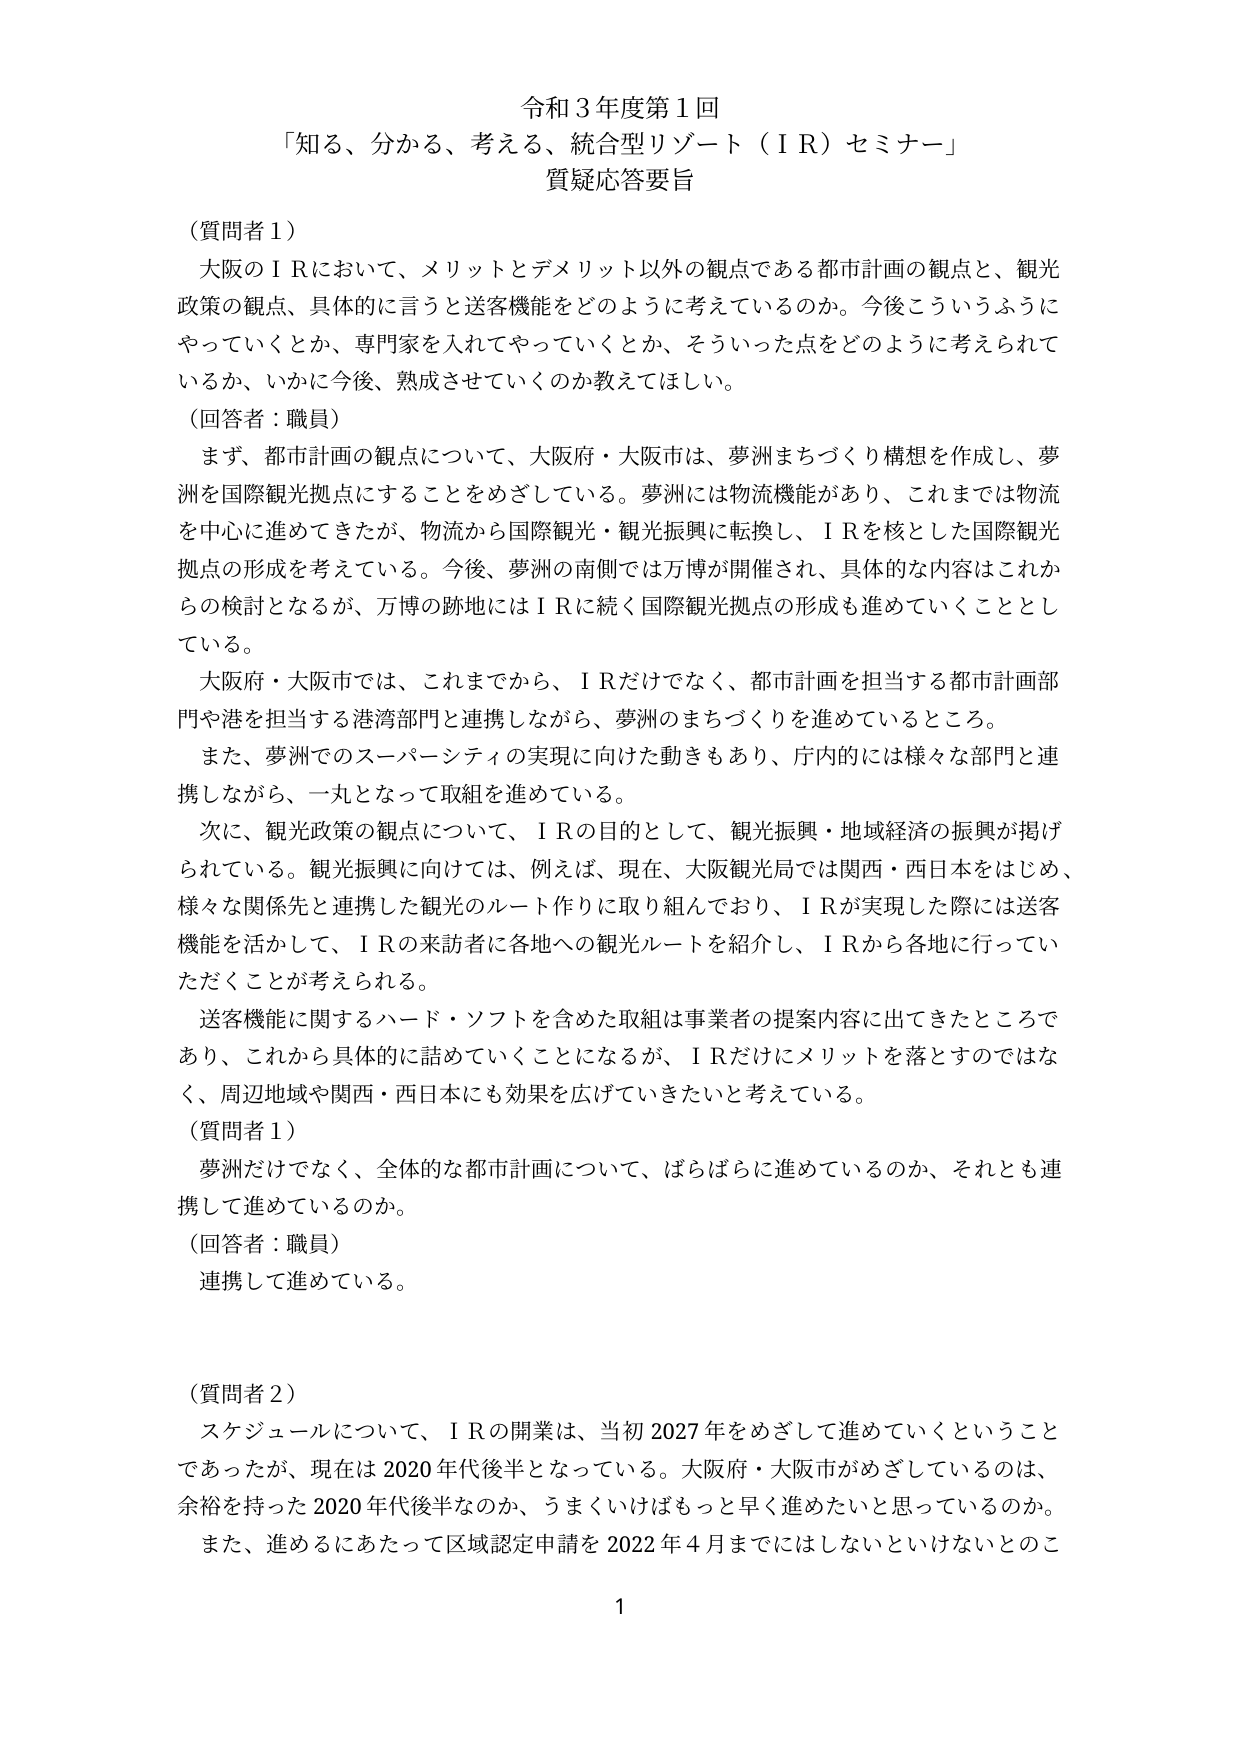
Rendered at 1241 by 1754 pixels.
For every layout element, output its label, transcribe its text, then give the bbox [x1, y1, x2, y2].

text 夢洲だけでなく、全体的な都市計画について、ばらばらに進めているのか、それとも連携して進めているのか。 [177, 1149, 1063, 1224]
text 送客機能に関するハード・ソフトを含めた取組は事業者の提案内容に出てきたところであり、これから具体的に詰めていくことになるが、ＩＲだけにメリットを落とすのではなく、周辺地域や関西・西日本にも効果を広げていきたいと考えている。 [177, 999, 1063, 1112]
text 連携して進めている。 [177, 1262, 1063, 1299]
text 大阪府・大阪市では、これまでから、ＩＲだけでなく、都市計画を担当する都市計画部門や港を担当する港湾部門と連携しながら、夢洲のまちづくりを進めているところ。 [177, 662, 1063, 737]
text まず、都市計画の観点について、大阪府・大阪市は、夢洲まちづくり構想を作成し、夢洲を国際観光拠点にすることをめざしている。夢洲には物流機能があり、これまでは物流を中心に進めてきたが、物流から国際観光・観光振興に転換し、ＩＲを核とした国際観光拠点の形成を考えている。今後、夢洲の南側では万博が開催され、具体的な内容はこれからの検討となるが、万博の跡地にはＩＲに続く国際観光拠点の形成も進めていくこととしている。 [177, 437, 1063, 662]
text （回答者：職員） [177, 1224, 1063, 1262]
text （質問者１） [177, 1112, 1063, 1149]
text 次に、観光政策の観点について、ＩＲの目的として、観光振興・地域経済の振興が掲げられている。観光振興に向けては、例えば、現在、大阪観光局では関西・西日本をはじめ、様々な関係先と連携した観光のルート作りに取り組んでおり、ＩＲが実現した際には送客機能を活かして、ＩＲの来訪者に各地への観光ルートを紹介し、ＩＲから各地に行っていただくことが考えられる。 [177, 812, 1063, 999]
text スケジュールについて、ＩＲの開業は、当初2027年をめざして進めていくということであったが、現在は2020年代後半となっている。大阪府・大阪市がめざしているのは、余裕を持った2020年代後半なのか、うまくいけばもっと早く進めたいと思っているのか。 [177, 1412, 1063, 1524]
text また、夢洲でのスーパーシティの実現に向けた動きもあり、庁内的には様々な部門と連携しながら、一丸となって取組を進めている。 [177, 737, 1063, 812]
text 大阪のＩＲにおいて、メリットとデメリット以外の観点である都市計画の観点と、観光政策の観点、具体的に言うと送客機能をどのように考えているのか。今後こういうふうにやっていくとか、専門家を入れてやっていくとか、そういった点をどのように考えられているか、いかに今後、熟成させていくのか教えてほしい。 [177, 249, 1063, 399]
text （質問者２） [177, 1374, 1063, 1412]
text （質問者１） [177, 212, 1063, 249]
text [177, 1524, 1063, 1562]
text （回答者：職員） [177, 399, 1063, 437]
